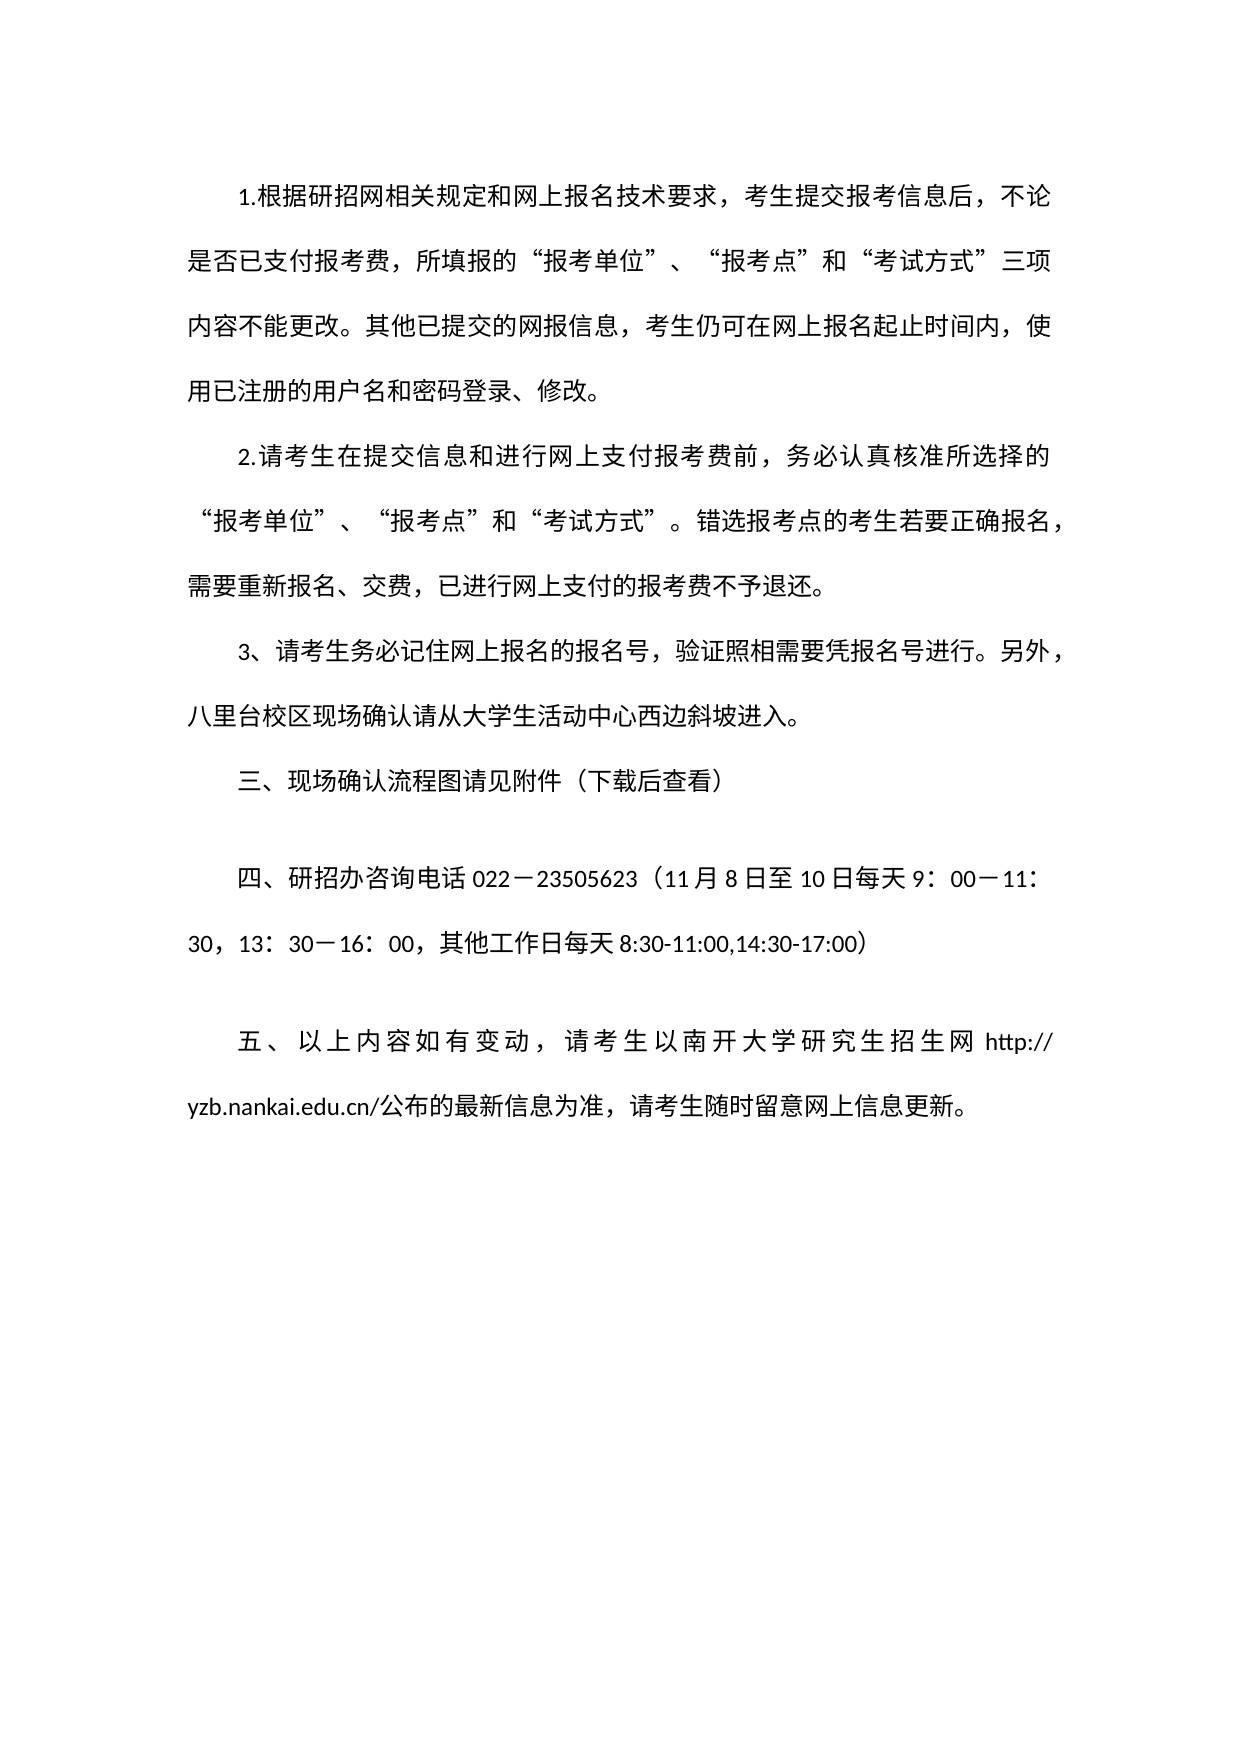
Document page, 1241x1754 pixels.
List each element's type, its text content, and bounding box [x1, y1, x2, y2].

text 五、以上内容如有变动，请考生以南开大学研究生招生网http://yzb.nankai.edu.cn/公布的最新信息为准，请考生随时留意网上信息更新。 [187, 1007, 1053, 1137]
text 1.根据研招网相关规定和网上报名技术要求，考生提交报考信息后，不论是否已支付报考费，所填报的“报考单位”、“报考点”和“考试方式”三项内容不能更改。其他已提交的网报信息，考生仍可在网上报名起止时间内，使用已注册的用户名和密码登录、修改。 [187, 162, 1053, 422]
text 2.请考生在提交信息和进行网上支付报考费前，务必认真核准所选择的“报考单位”、“报考点”和“考试方式”。错选报考点的考生若要正确报名，需要重新报名、交费，已进行网上支付的报考费不予退还。 [187, 422, 1053, 617]
text 三、现场确认流程图请见附件（下载后查看） [187, 747, 1053, 812]
text 3、请考生务必记住网上报名的报名号，验证照相需要凭报名号进行。另外，八里台校区现场确认请从大学生活动中心西边斜坡进入。 [187, 617, 1053, 747]
text 四、研招办咨询电话022－23505623（11月8日至10日每天9：00－11：30，13：30－16：00，其他工作日每天8:30-11:00,14:30-17:00） [187, 844, 1053, 974]
